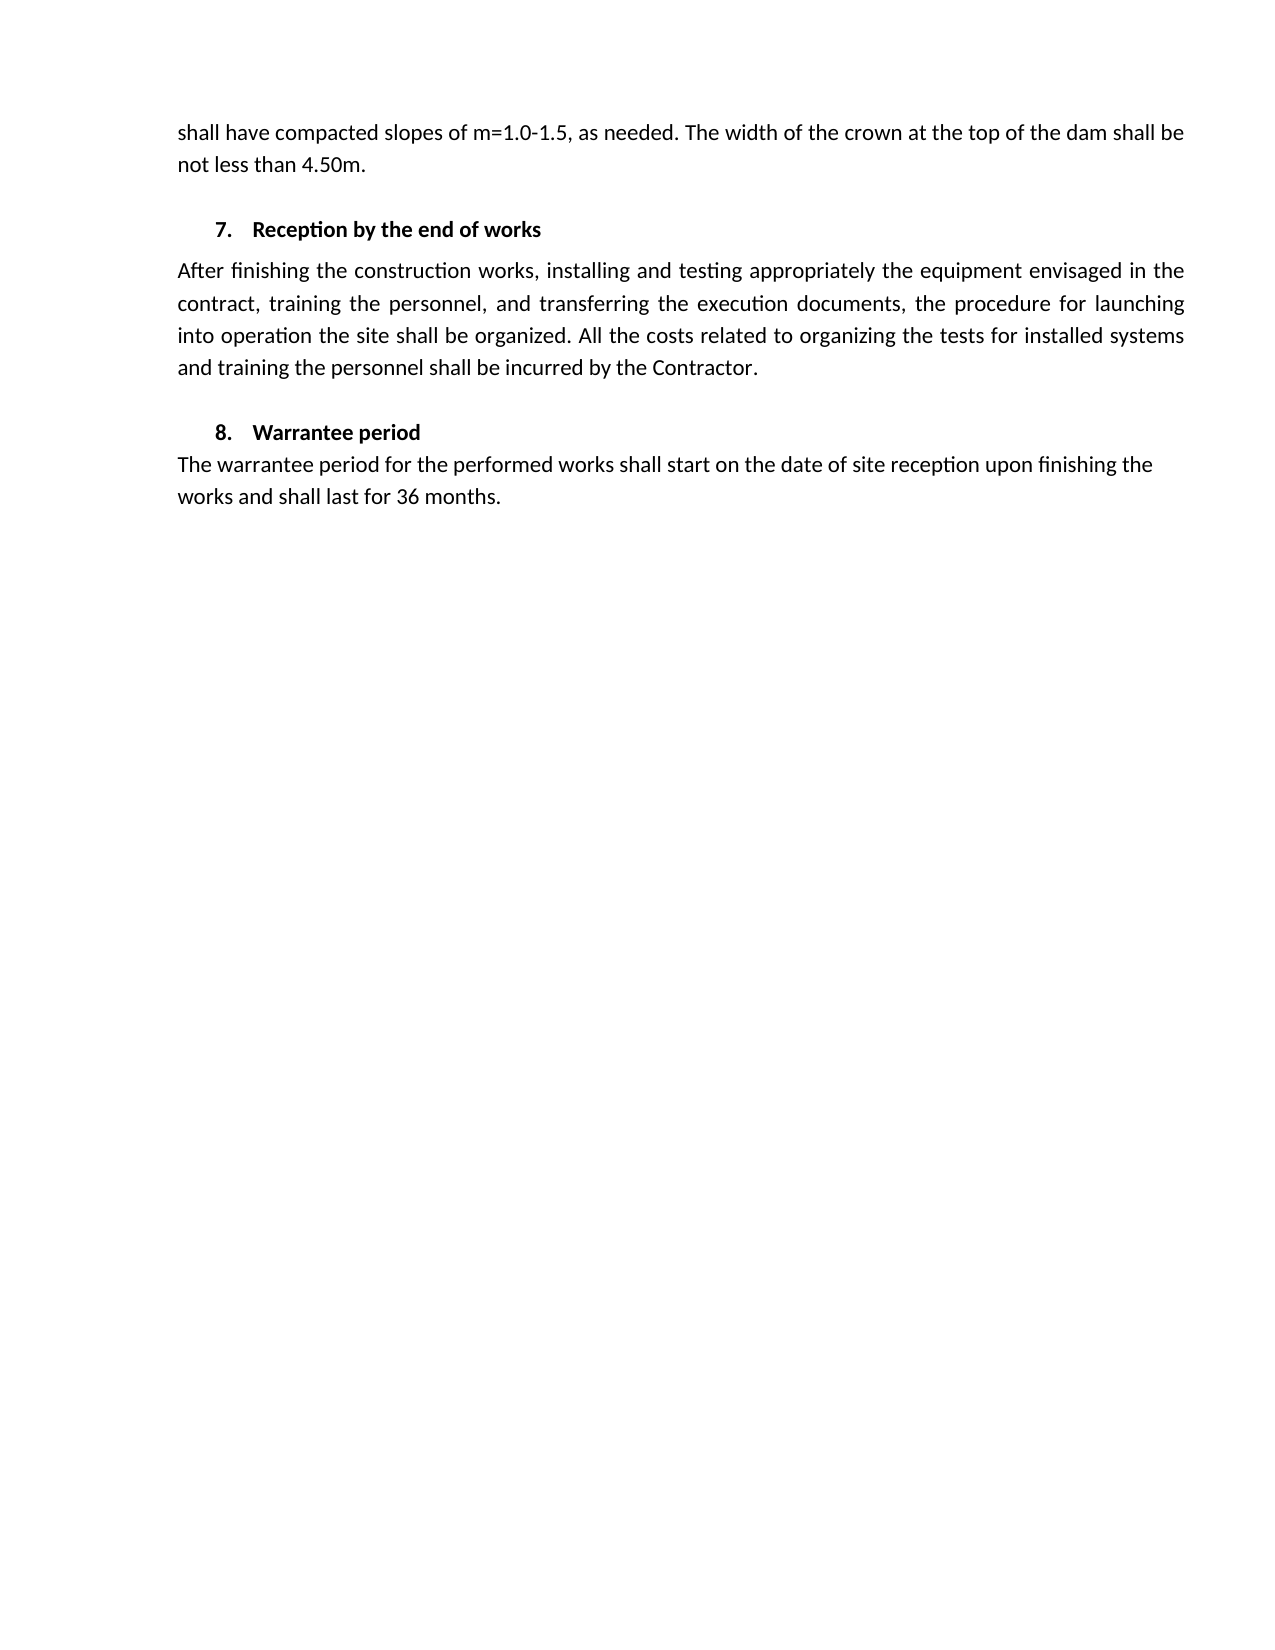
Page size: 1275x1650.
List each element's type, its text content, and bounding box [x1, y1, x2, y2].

list Reception by the end of works [215, 215, 1186, 243]
list Warrantee period [215, 418, 1186, 446]
text The warrantee period for the performed works shall start on the date of site reception upon finishing the works and shall last for 36 months. [177, 450, 1186, 510]
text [177, 118, 1186, 178]
text After finishing the construction works, installing and testing appropriately the equipment envisaged in the contract, training the personnel, and transferring the execution documents, the procedure for launching into operation the site shall be organized. All the costs related to organizing the tests for installed systems and training the personnel shall be incurred by the Contractor. [177, 257, 1186, 381]
